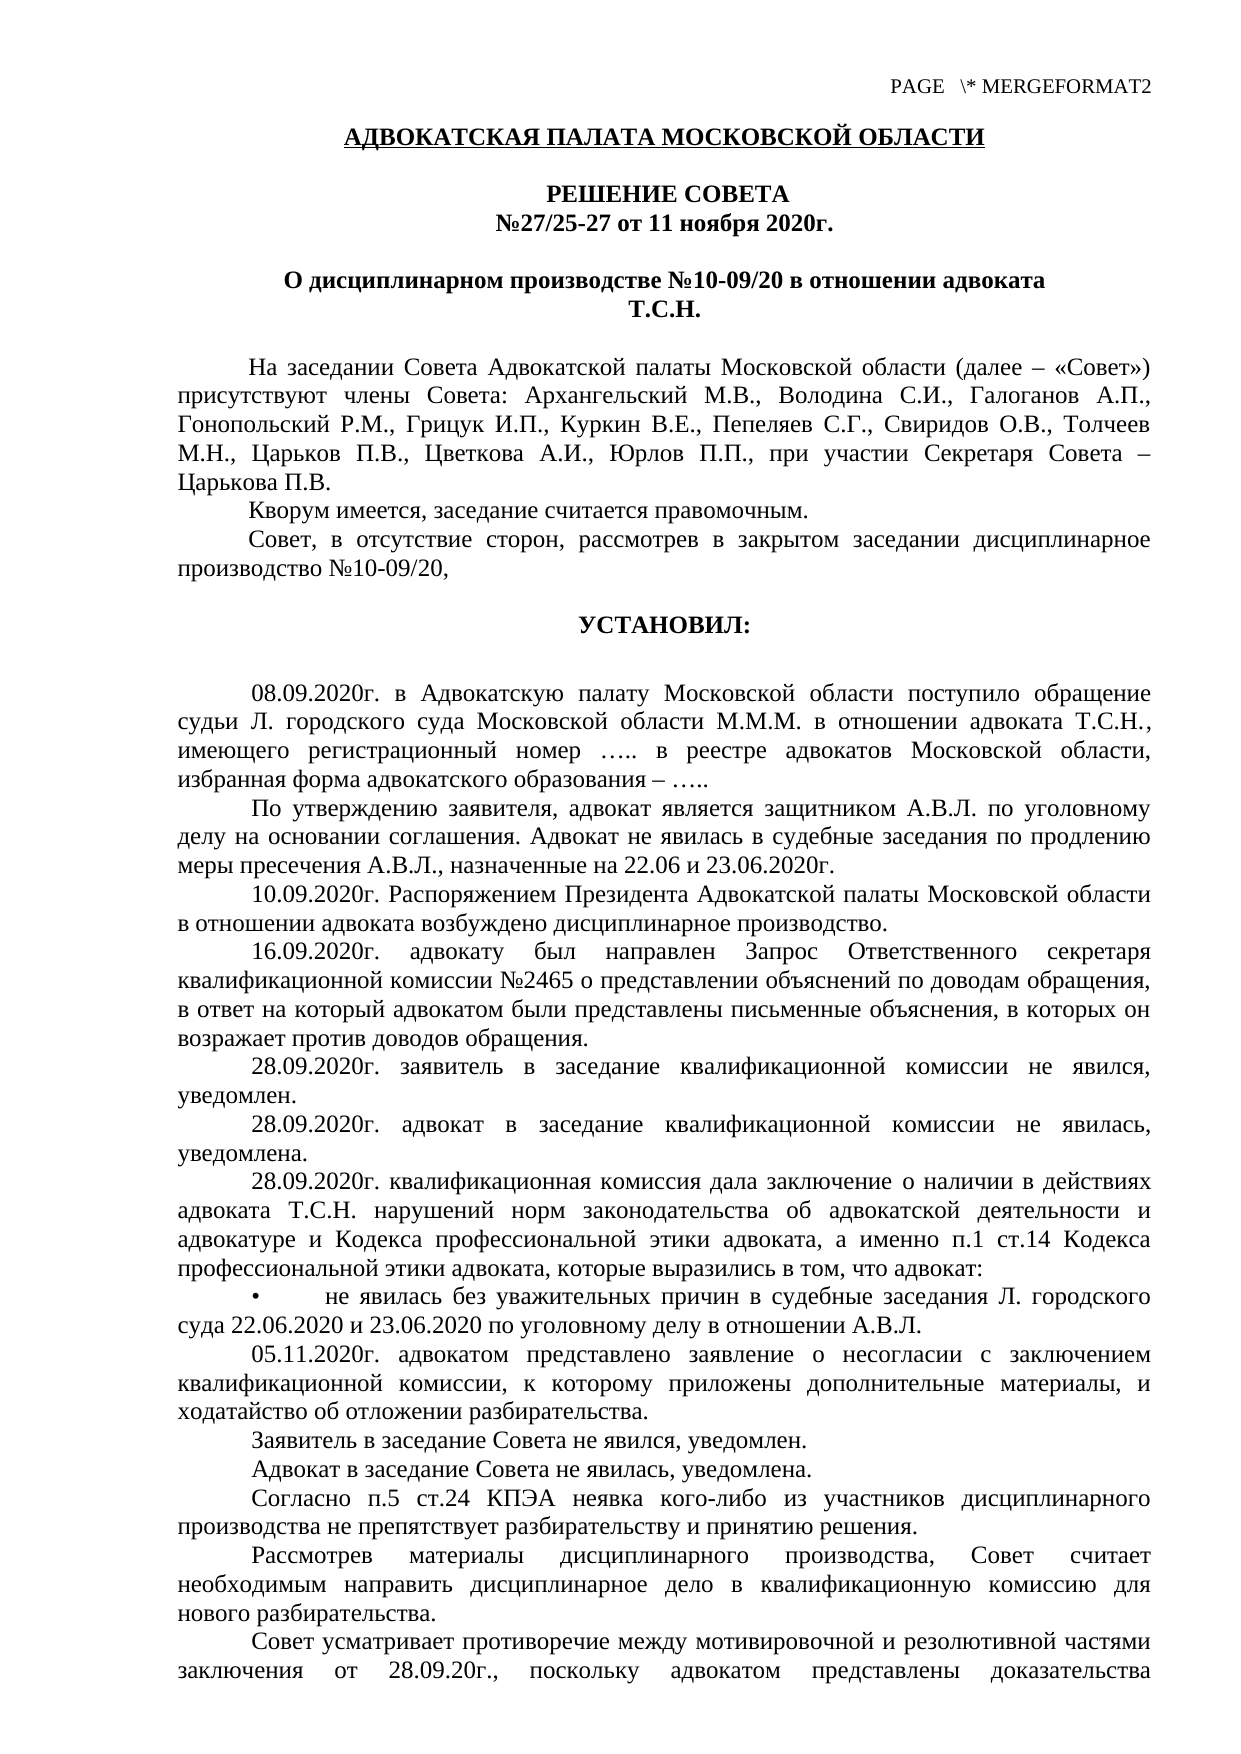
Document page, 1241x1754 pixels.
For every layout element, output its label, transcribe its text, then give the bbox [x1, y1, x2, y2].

text • не явилась без уважительных причин в судебные заседания Л. городского суда 22.06.2020 и 23.06.2020 по уголовному делу в отношении А.В.Л. [177, 1281, 1152, 1339]
text Заявитель в заседание Совета не явился, уведомлен. [177, 1425, 1152, 1454]
text Совет, в отсутствие сторон, рассмотрев в закрытом заседании дисциплинарное производство №10-09/20, [177, 524, 1152, 582]
text По утверждению заявителя, адвокат является защитником А.В.Л. по уголовному делу на основании соглашения. Адвокат не явилась в судебные заседания по продлению меры пресечения А.В.Л., назначенные на 22.06 и 23.06.2020г. [177, 793, 1152, 879]
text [177, 1626, 1152, 1684]
text 05.11.2020г. адвокатом представлено заявление о несогласии с заключением квалификационной комиссии, к которому приложены дополнительные материалы, и ходатайство об отложении разбирательства. [177, 1339, 1152, 1425]
text адвокатская палата московской области [177, 122, 1152, 151]
text 28.09.2020г. адвокат в заседание квалификационной комиссии не явилась, уведомлена. [177, 1109, 1152, 1166]
text 08.09.2020г. в Адвокатскую палату Московской области поступило обращение судьи Л. городского суда Московской области М.М.М. в отношении адвоката Т.С.Н., имеющего регистрационный номер ….. в реестре адвокатов Московской области, избранная форма адвокатского образования – ….. [177, 678, 1152, 793]
text УСТАНОВИЛ: [177, 611, 1152, 639]
text Т.С.Н. [177, 294, 1152, 323]
text Кворум имеется, заседание считается правомочным. [177, 496, 1152, 524]
text 28.09.2020г. заявитель в заседание квалификационной комиссии не явился, уведомлен. [177, 1051, 1152, 1109]
text 16.09.2020г. адвокату был направлен Запрос Ответственного секретаря квалификационной комиссии №2465 о представлении объяснений по доводам обращения, в ответ на который адвокатом были представлены письменные объяснения, в которых он возражает против доводов обращения. [177, 936, 1152, 1051]
text 10.09.2020г. Распоряжением Президента Адвокатской палаты Московской области в отношении адвоката возбуждено дисциплинарное производство. [177, 879, 1152, 936]
text Адвокат в заседание Совета не явилась, уведомлена. [177, 1454, 1152, 1483]
text Решение СОВЕТА [472, 179, 1152, 208]
text Рассмотрев материалы дисциплинарного производства, Совет считает необходимым направить дисциплинарное дело в квалификационную комиссию для нового разбирательства. [177, 1540, 1152, 1626]
text О дисциплинарном производстве №10-09/20 в отношении адвоката [177, 266, 1152, 294]
text 28.09.2020г. квалификационная комиссия дала заключение о наличии в действиях адвоката Т.С.Н. нарушений норм законодательства об адвокатской деятельности и адвокатуре и Кодекса профессиональной этики адвоката, а именно п.1 ст.14 Кодекса профессиональной этики адвоката, которые выразились в том, что адвокат: [177, 1166, 1152, 1281]
text №27/25-27 от 11 ноября 2020г. [177, 208, 1152, 237]
text На заседании Совета Адвокатской палаты Московской области (далее – «Совет») присутствуют члены Совета: Архангельский М.В., Володина С.И., Галоганов А.П., Гонопольский Р.М., Грицук И.П., Куркин В.Е., Пепеляев С.Г., Свиридов О.В., Толчеев М.Н., Царьков П.В., Цветкова А.И., Юрлов П.П., при участии Секретаря Совета – Царькова П.В. [177, 352, 1152, 496]
text Согласно п.5 ст.24 КПЭА неявка кого-либо из участников дисциплинарного производства не препятствует разбирательству и принятию решения. [177, 1483, 1152, 1540]
